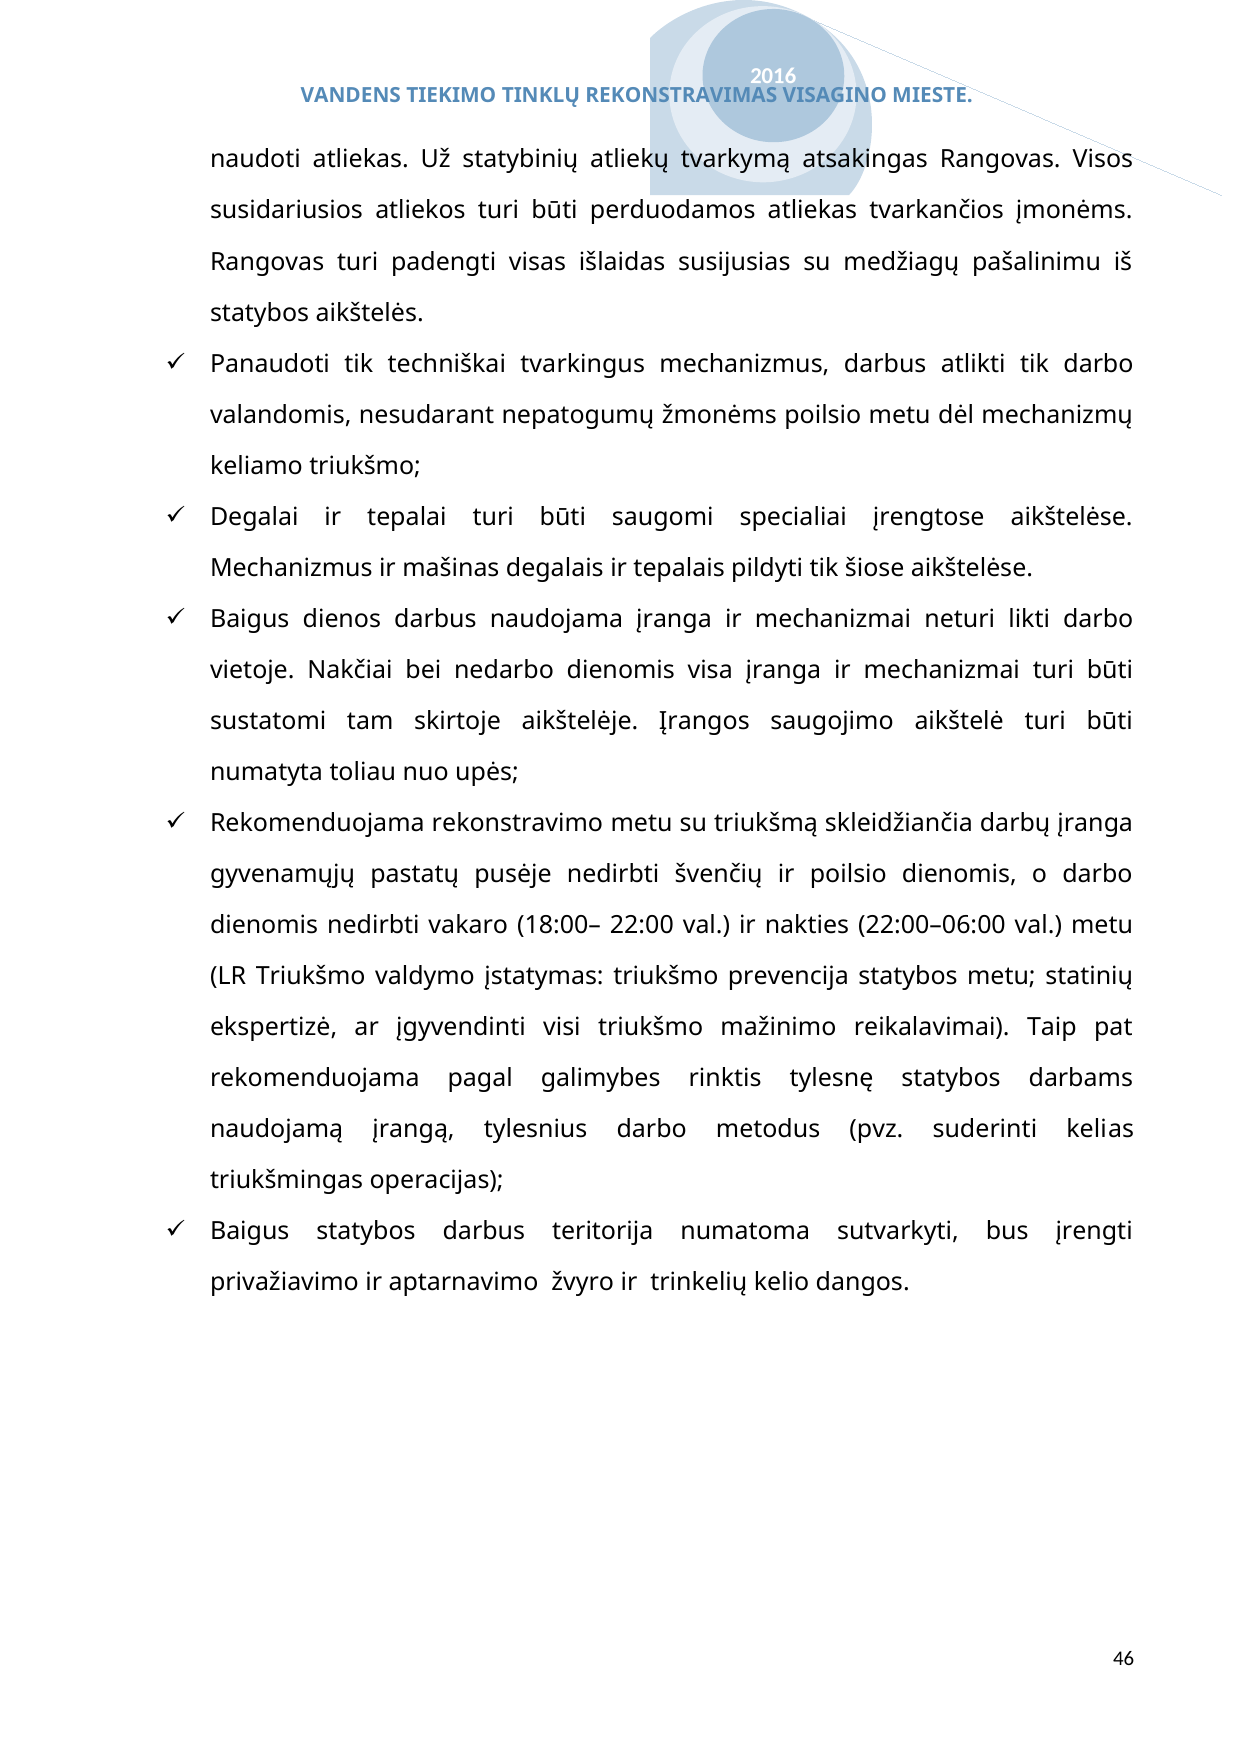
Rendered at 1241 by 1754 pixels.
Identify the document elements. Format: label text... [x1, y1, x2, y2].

list Rekomenduojama rekonstravimo metu su triukšmą skleidžiančia darbų įranga gyvenamųjų pastatų pusėje nedirbti švenčių ir poilsio dienomis, o darbo dienomis nedirbti vakaro (18:00– 22:00 val.) ir nakties (22:00–06:00 val.) metu (LR Triukšmo valdymo įstatymas: triukšmo prevencija statybos metu; statinių ekspertizė, ar įgyvendinti visi triukšmo mažinimo reikalavimai). Taip pat rekomenduojama pagal galimybes rinktis tylesnę statybos darbams naudojamą įrangą, tylesnius darbo metodus (pvz. suderinti kelias triukšmingas operacijas); [165, 805, 1134, 1196]
list Baigus dienos darbus naudojama įranga ir mechanizmai neturi likti darbo vietoje. Nakčiai bei nedarbo dienomis visa įranga ir mechanizmai turi būti sustatomi tam skirtoje aikštelėje. Įrangos saugojimo aikštelė turi būti numatyta toliau nuo upės; [165, 601, 1134, 788]
list Baigus statybos darbus teritorija numatoma sutvarkyti, bus įrengti privažiavimo ir aptarnavimo žvyro ir trinkelių kelio dangos. [165, 1213, 1134, 1298]
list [165, 141, 1134, 328]
list Degalai ir tepalai turi būti saugomi specialiai įrengtose aikštelėse. Mechanizmus ir mašinas degalais ir tepalais pildyti tik šiose aikštelėse. [165, 498, 1134, 583]
list Panaudoti tik techniškai tvarkingus mechanizmus, darbus atlikti tik darbo valandomis, nesudarant nepatogumų žmonėms poilsio metu dėl mechanizmų keliamo triukšmo; [165, 345, 1134, 481]
